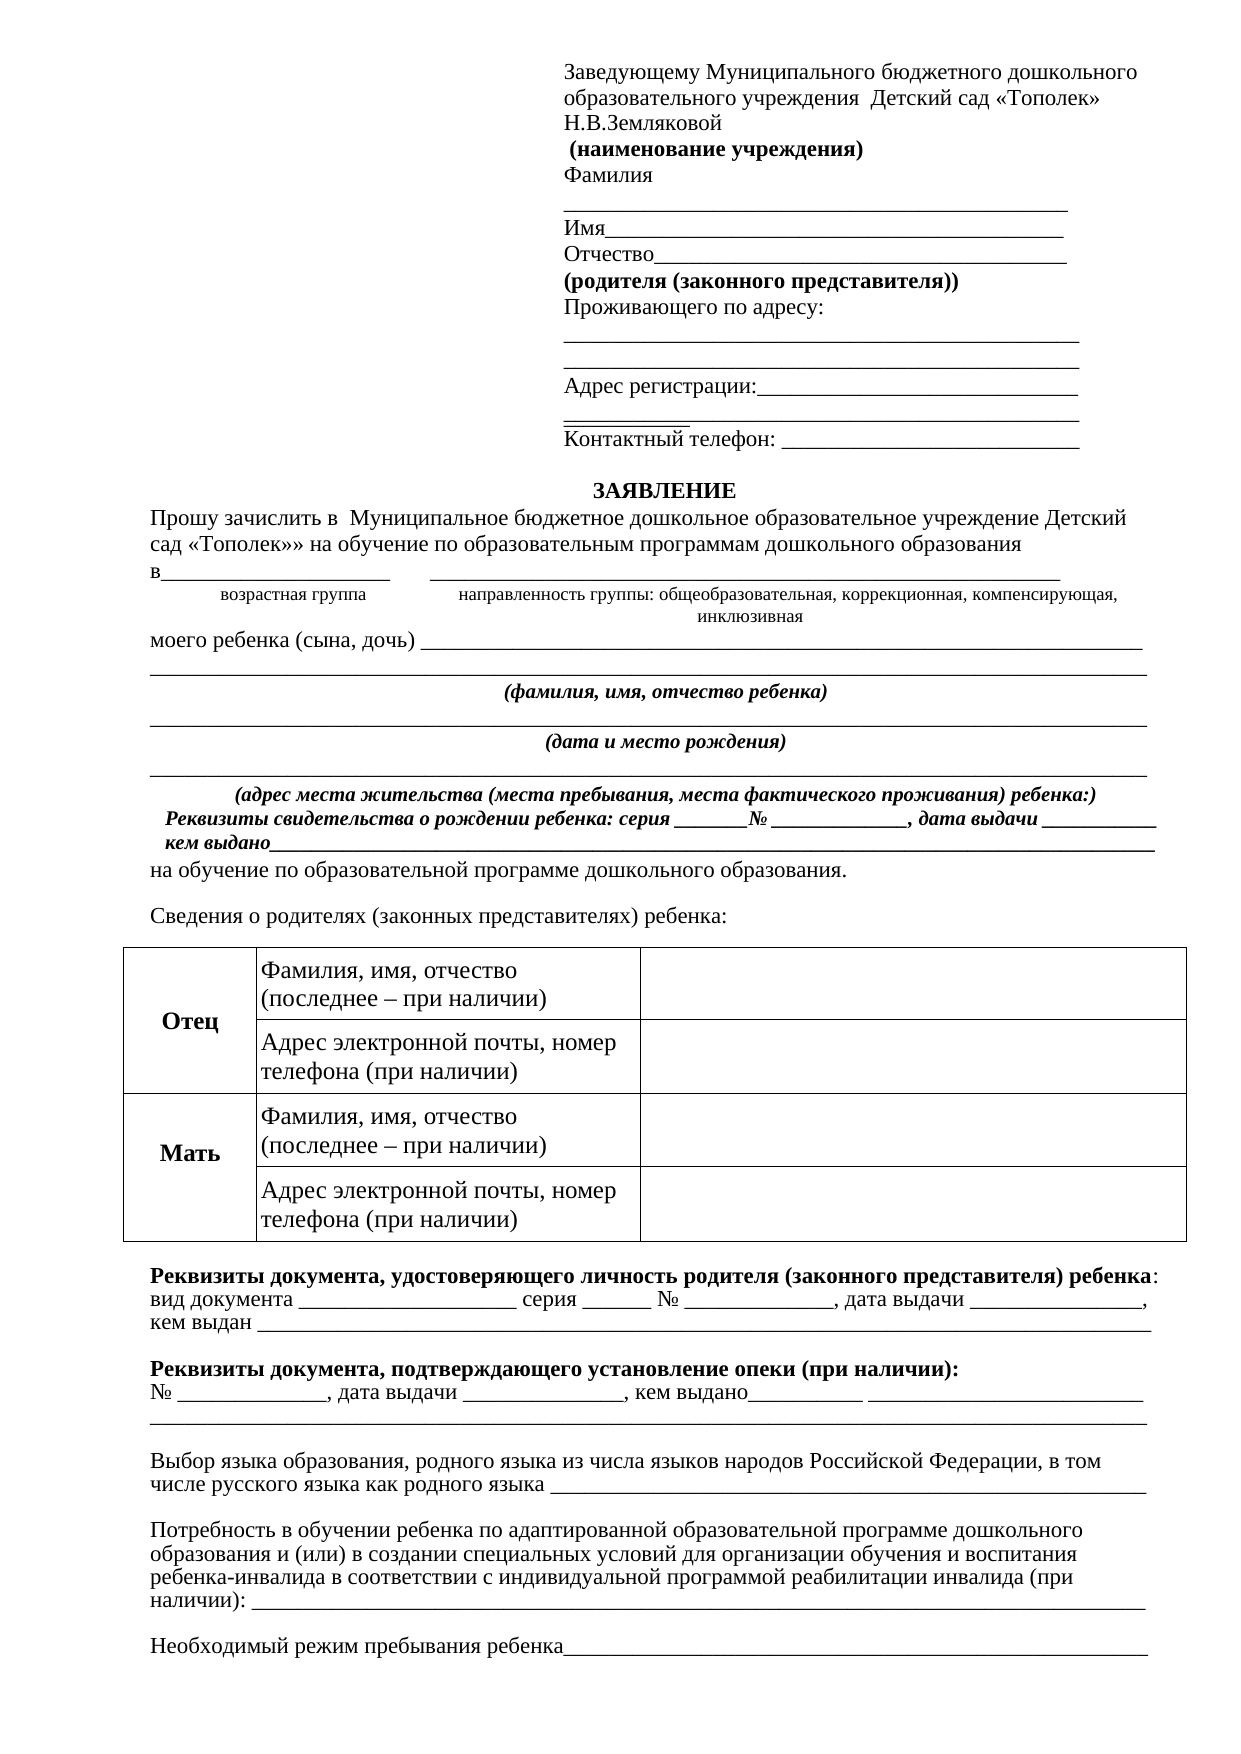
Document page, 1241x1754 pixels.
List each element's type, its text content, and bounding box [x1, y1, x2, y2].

text Заведующему Муниципального бюджетного дошкольного образовательного учреждения Детский сад «Тополек» [563, 59, 1160, 110]
text Отчество____________________________________ [563, 240, 1160, 266]
text № _____________, дата выдачи ______________, кем выдано__________ ________________________ _______________________________________________________________________________________ [150, 1381, 1160, 1427]
text кем выдано_____________________________________________________________________________________ [165, 830, 1187, 854]
text (дата и место рождения) [165, 729, 1169, 753]
text _______________________________________________________________________________________ [150, 652, 1160, 679]
table_cell Адрес электронной почты, номер телефона (при наличии) [257, 1167, 640, 1241]
text Прошу зачислить в Муниципальное бюджетное дошкольное образовательное учреждение Детский сад «Тополек»» на обучение по образовательным программам дошкольного образования [150, 504, 1160, 557]
text (фамилия, имя, отчество ребенка) [165, 679, 1169, 703]
text Реквизиты свидетельства о рождении ребенка: серия _______№ _____________, дата выдачи ___________ [165, 806, 1187, 830]
text (наименование учреждения) [563, 136, 1160, 161]
text вид документа ___________________ серия ______ № _____________, дата выдачи _______________, кем выдан ______________________________________________________________________________ [150, 1288, 1160, 1334]
table_header Фамилия, имя, отчество (последнее – при наличии) [257, 948, 640, 1019]
text (родителя (законного представителя)) [563, 267, 1160, 293]
text _____________________________________________ [563, 319, 1160, 345]
table_cell Мать [124, 1094, 256, 1241]
text ____________________________________________ [563, 188, 1160, 214]
table_cell [641, 1020, 1186, 1093]
table_cell [641, 1167, 1186, 1241]
text Н.В.Земляковой [563, 110, 1160, 136]
text инклюзивная [150, 604, 1160, 626]
text возрастная группа направленность группы: общеобразовательная, коррекционная, компенсирующая, [150, 583, 1160, 604]
text Контактный телефон: __________________________ [563, 425, 1160, 451]
text Имя________________________________________ [563, 214, 1160, 240]
text Сведения о родителях (законных представителях) ребенка: [150, 909, 1160, 928]
text в____________________ _______________________________________________________ [150, 557, 1160, 583]
table_cell Фамилия, имя, отчество (последнее – при наличии) [257, 1094, 640, 1166]
text моего ребенка (сына, дочь) _______________________________________________________________ [150, 626, 1160, 652]
text на обучение по образовательной программе дошкольного образования. [150, 857, 1160, 882]
text Реквизиты документа, подтверждающего установление опеки (при наличии): [150, 1357, 1160, 1381]
text Выбор языка образования, родного языка из числа языков народов Российской Федерации, в том числе русского языка как родного языка ____________________________________________________ [150, 1450, 1160, 1496]
text ЗАЯВЛЕНИЕ [150, 478, 1179, 504]
text Потребность в обучении ребенка по адаптированной образовательной программе дошкольного образования и (или) в создании специальных условий для организации обучения и воспитания ребенка-инвалида в соответствии с индивидуальной программой реабилитации инвалида (при наличии): ______________________________________________________________________________ [150, 1519, 1160, 1612]
table_cell [641, 1094, 1186, 1166]
text _____________________________________________ [563, 398, 1160, 424]
text _______________________________________________________________________________________ [150, 753, 1169, 780]
table_header Отец [124, 948, 256, 1093]
text _____________________________________________ [563, 345, 1160, 372]
table_cell Адрес электронной почты, номер телефона (при наличии) [257, 1020, 640, 1093]
text Проживающего по адресу: [563, 293, 1160, 319]
text (адрес места жительства (места пребывания, места фактического проживания) ребенка:) [165, 782, 1169, 806]
text Необходимый режим пребывания ребенка___________________________________________________ [150, 1635, 1160, 1658]
text Фамилия [563, 161, 1160, 188]
text Адрес регистрации:____________________________ [563, 372, 1160, 398]
text _______________________________________________________________________________________ [150, 703, 1169, 729]
table_header [641, 948, 1186, 1019]
text Реквизиты документа, удостоверяющего личность родителя (законного представителя) ребенка: [150, 1265, 1160, 1288]
